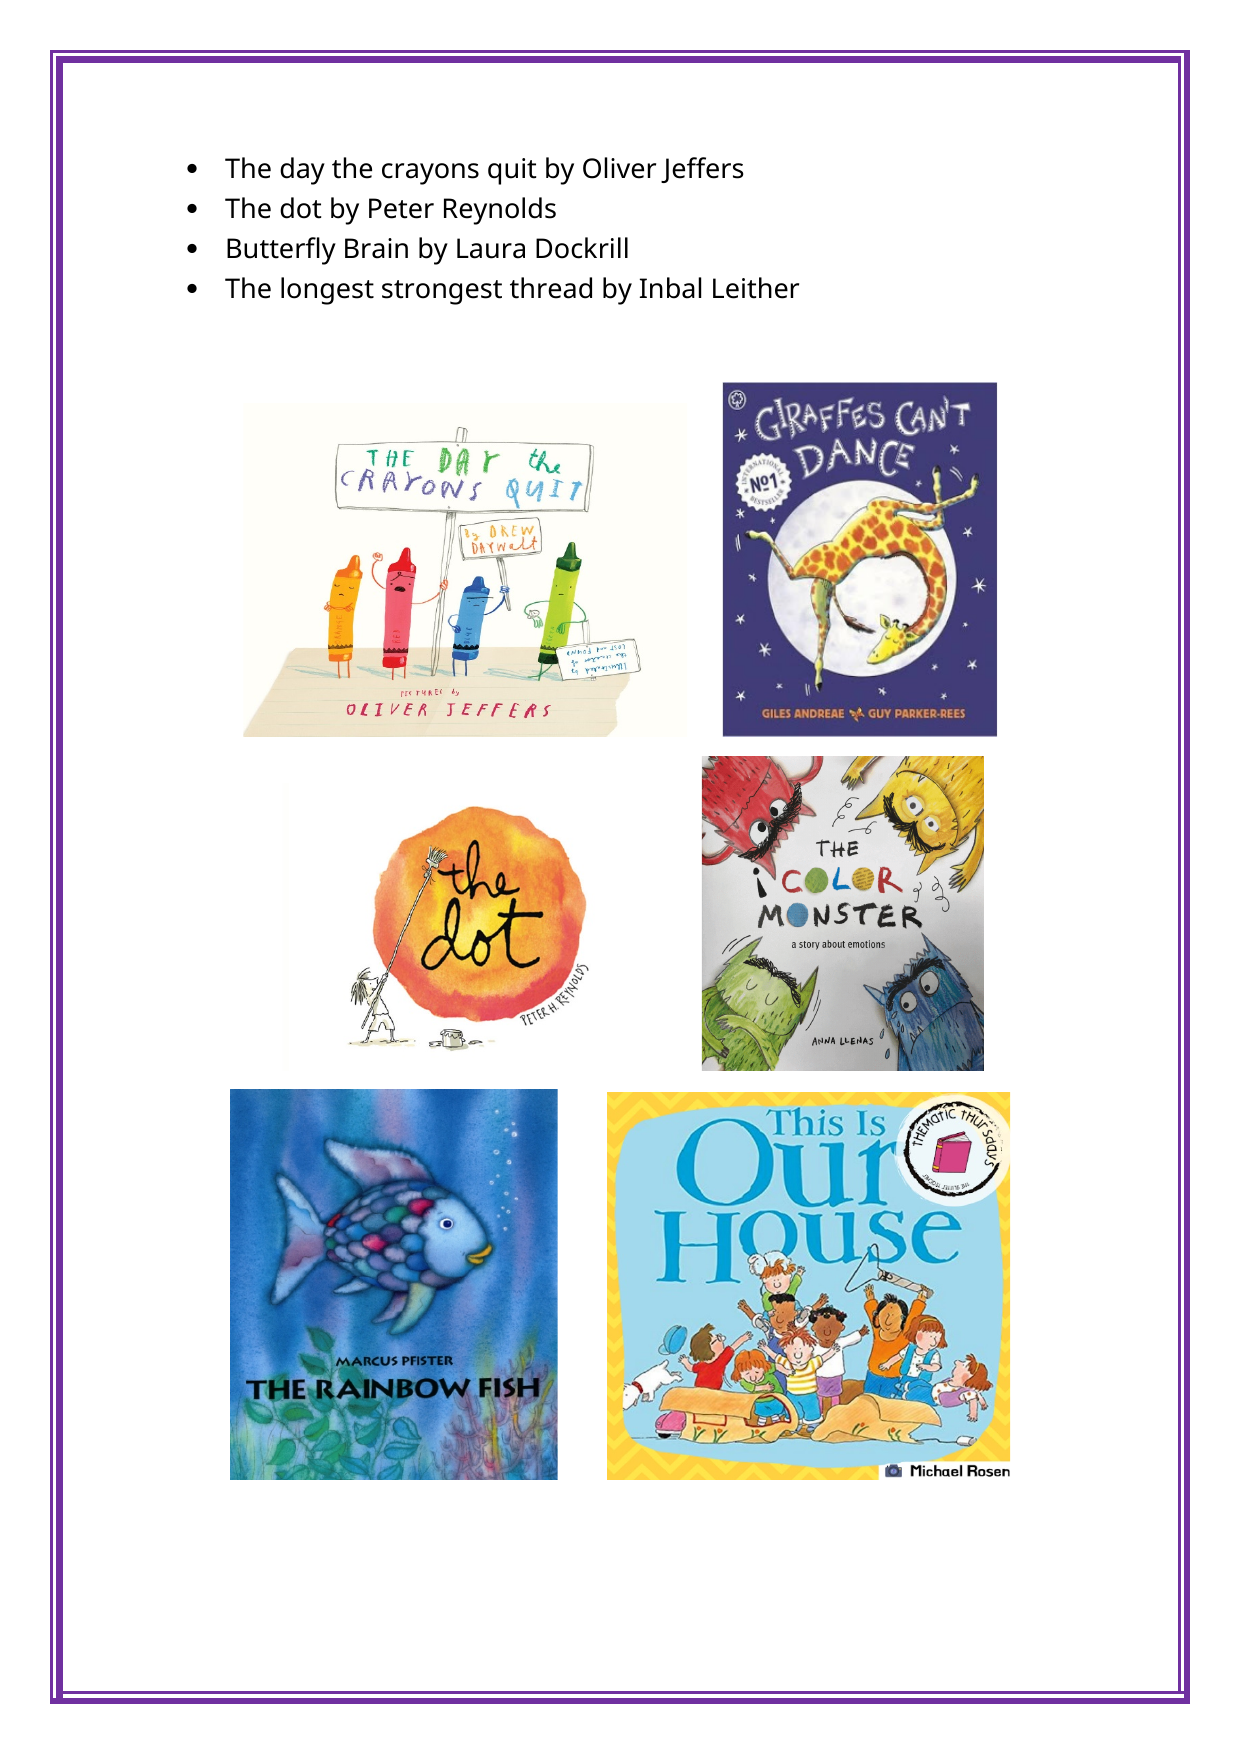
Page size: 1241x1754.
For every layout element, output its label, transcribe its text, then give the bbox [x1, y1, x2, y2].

picture [243, 403, 688, 737]
picture [256, 756, 984, 1071]
list Butterfly Brain by Laura Dockrill [187, 229, 1090, 266]
list The dot by Peter Reynolds [187, 190, 1090, 227]
list The longest strongest thread by Inbal Leither [187, 269, 1090, 306]
list The day the crayons quit by Oliver Jeffers [187, 150, 1090, 187]
picture [230, 1089, 558, 1480]
picture [722, 382, 998, 737]
picture [607, 1092, 1011, 1480]
